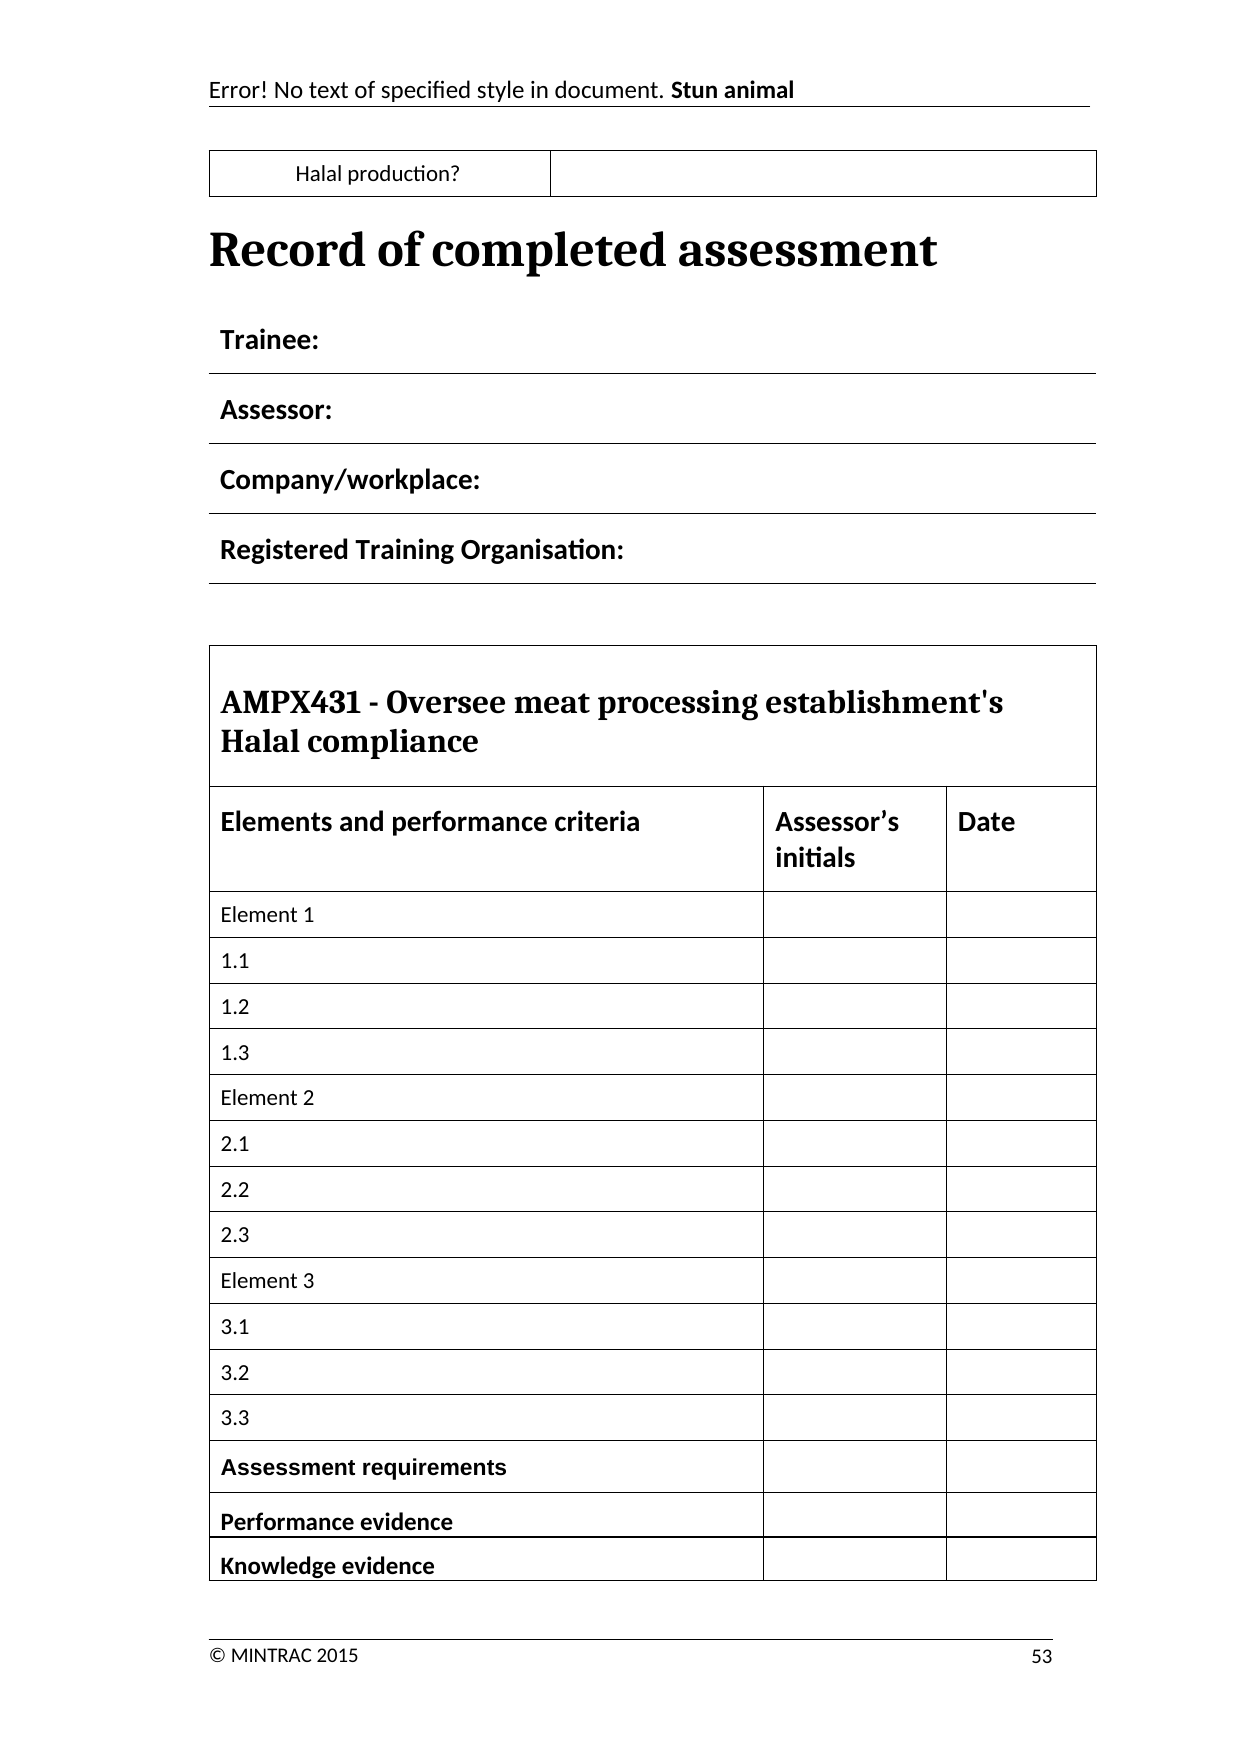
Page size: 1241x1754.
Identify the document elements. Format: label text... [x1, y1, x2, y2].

table_cell Element 1 [210, 892, 763, 937]
table_cell Element 3 [210, 1258, 763, 1303]
table_cell Date [947, 787, 1096, 891]
table_cell [947, 1258, 1096, 1303]
table_cell 3.1 [210, 1304, 763, 1348]
table_cell [551, 151, 1096, 196]
table_cell [764, 1258, 946, 1303]
table_cell [764, 984, 946, 1028]
table_cell [947, 1493, 1096, 1536]
table_cell [947, 1304, 1096, 1348]
table_cell Assessor: [209, 374, 1096, 443]
table_cell [947, 1075, 1096, 1120]
table_cell [947, 1538, 1096, 1580]
table_cell [764, 1395, 946, 1440]
table_cell [947, 938, 1096, 983]
table_cell [764, 1167, 946, 1211]
table_cell [764, 1212, 946, 1257]
table_cell What are the applicable Export Rules relating to Halal production? [210, 151, 550, 196]
table_cell [947, 1121, 1096, 1166]
subtitle Record of completed assessment [208, 222, 1090, 279]
table_cell [764, 938, 946, 983]
table_cell [947, 984, 1096, 1028]
table_header AMPX431 - Oversee meat processing establishment's Halal compliance [210, 646, 1096, 786]
table_cell [947, 1029, 1096, 1074]
table_cell [764, 1121, 946, 1166]
table_cell 2.3 [210, 1212, 763, 1257]
table_cell [764, 892, 946, 937]
table_cell Assessment requirements [210, 1441, 763, 1492]
table_cell [947, 1167, 1096, 1211]
table_cell [764, 1029, 946, 1074]
table_cell 1.2 [210, 984, 763, 1028]
table_cell 3.2 [210, 1350, 763, 1394]
table_cell [764, 1350, 946, 1394]
table_cell [764, 1304, 946, 1348]
table_cell 2.2 [210, 1167, 763, 1211]
table_cell [947, 1212, 1096, 1257]
table_cell [764, 1538, 946, 1580]
table_cell Registered Training Organisation: [209, 514, 1096, 583]
table_cell 1.1 [210, 938, 763, 983]
table_cell [947, 1350, 1096, 1394]
table_cell [947, 1395, 1096, 1440]
table_cell Company/workplace: [209, 444, 1096, 513]
table_cell [947, 892, 1096, 937]
table_cell [947, 1441, 1096, 1492]
table_cell Assessor’s initials [764, 787, 946, 891]
table_cell [764, 1441, 946, 1492]
table_cell Elements and performance criteria [210, 787, 763, 891]
table_cell [764, 1493, 946, 1536]
table_cell [764, 1075, 946, 1120]
table_cell Knowledge evidence [210, 1538, 763, 1580]
table_cell 3.3 [210, 1395, 763, 1440]
table_cell Element 2 [210, 1075, 763, 1120]
table_cell 2.1 [210, 1121, 763, 1166]
table_header Trainee: [209, 304, 1096, 373]
table_cell 1.3 [210, 1029, 763, 1074]
table_cell Performance evidence [210, 1493, 763, 1536]
